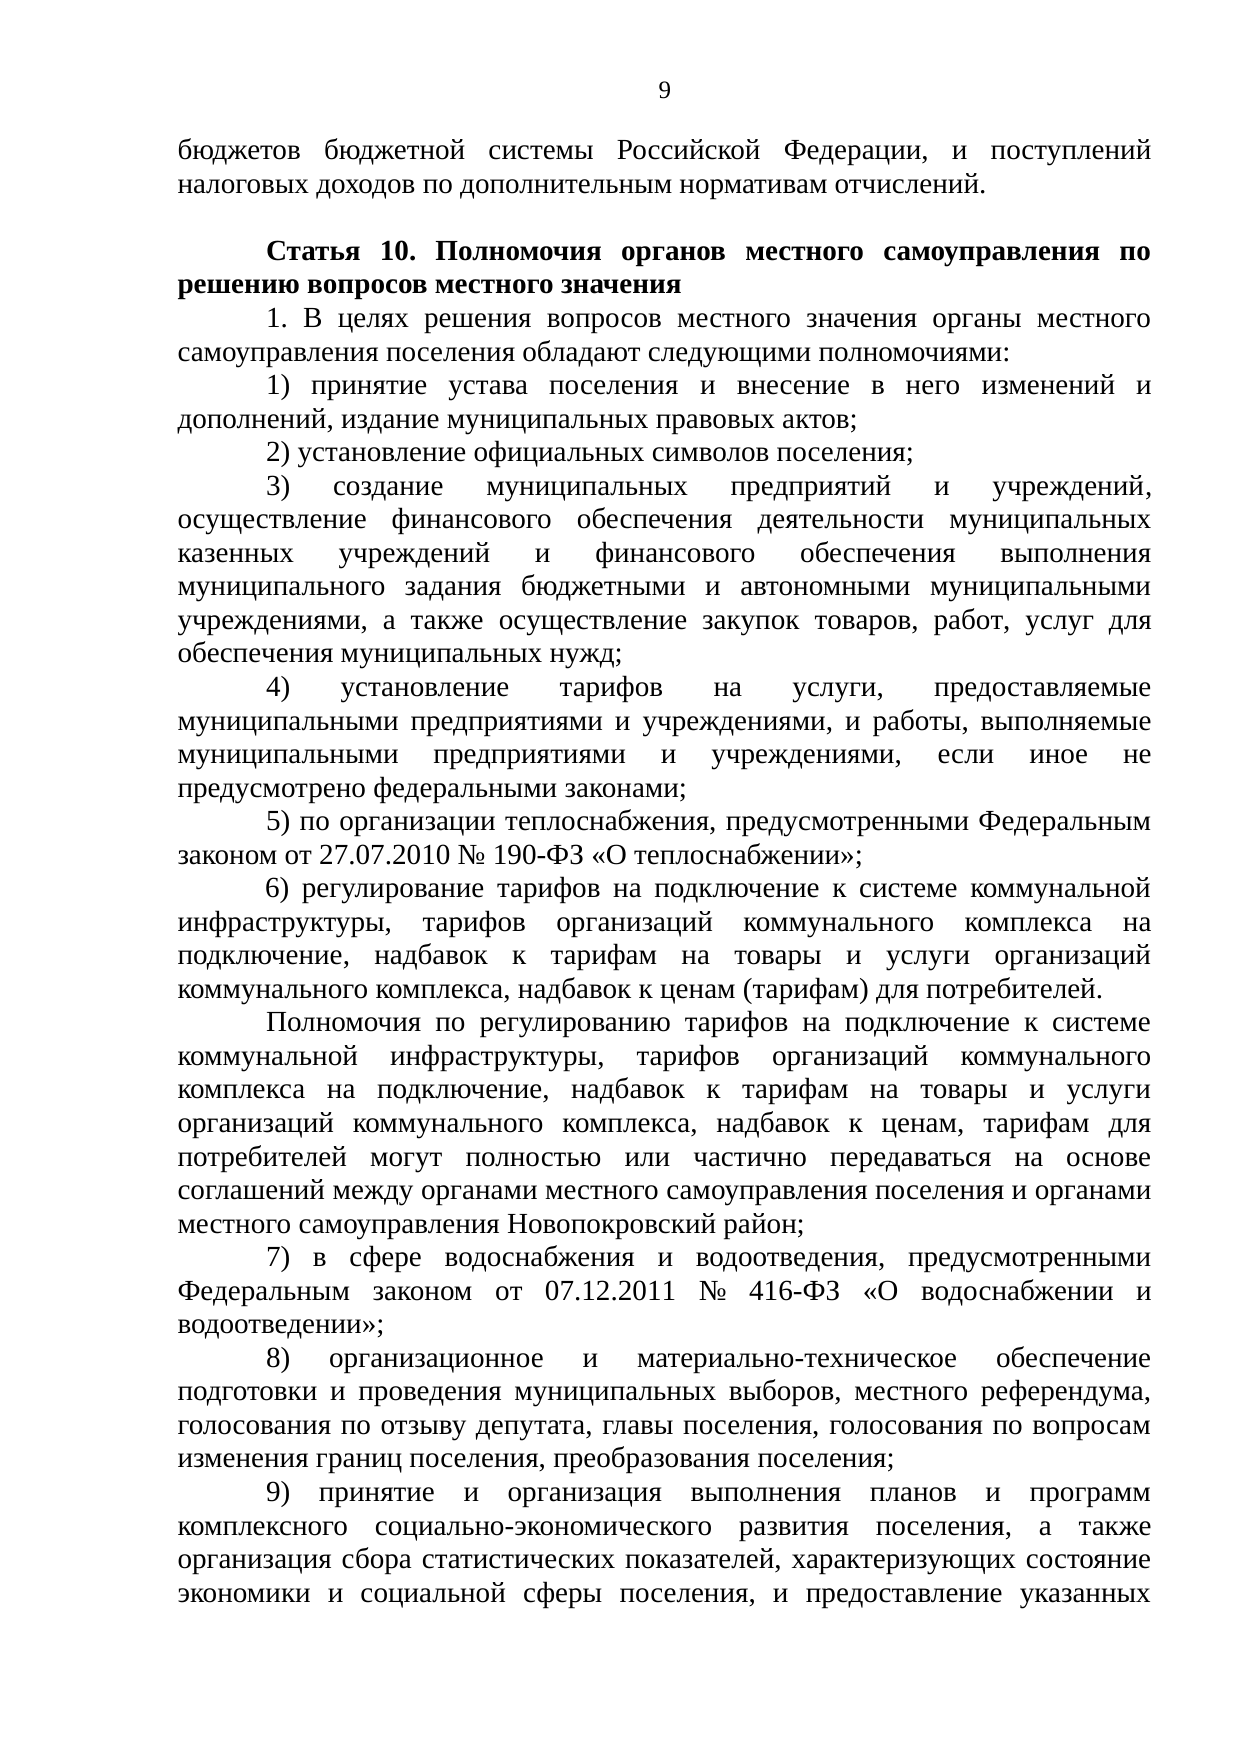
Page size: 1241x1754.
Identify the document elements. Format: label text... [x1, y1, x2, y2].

text 6) регулирование тарифов на подключение к системе коммунальной инфраструктуры, тарифов организаций коммунального комплекса на подключение, надбавок к тарифам на товары и услуги организаций коммунального комплекса, надбавок к ценам (тарифам) для потребителей. [177, 870, 1152, 1004]
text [177, 132, 1152, 199]
text 2) установление официальных символов поселения; [177, 434, 1152, 468]
text Полномочия по регулированию тарифов на подключение к системе коммунальной инфраструктуры, тарифов организаций коммунального комплекса на подключение, надбавок к тарифам на товары и услуги организаций коммунального комплекса, надбавок к ценам, тарифам для потребителей могут полностью или частично передаваться на основе соглашений между органами местного самоуправления поселения и органами местного самоуправления Новопокровский район; [177, 1004, 1152, 1239]
text 1) принятие устава поселения и внесение в него изменений и дополнений, издание муниципальных правовых актов; [177, 367, 1152, 434]
text 1. В целях решения вопросов местного значения органы местного самоуправления поселения обладают следующими полномочиями: [177, 300, 1152, 367]
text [177, 1474, 1152, 1608]
text 3) создание муниципальных предприятий и учреждений, осуществление финансового обеспечения деятельности муниципальных казенных учреждений и финансового обеспечения выполнения муниципального задания бюджетными и автономными муниципальными учреждениями, а также осуществление закупок товаров, работ, услуг для обеспечения муниципальных нужд; [177, 468, 1152, 669]
text Статья 10. Полномочия органов местного самоуправления по решению вопросов местного значения [177, 233, 1152, 300]
subtitle 5) по организации теплоснабжения, предусмотренными Федеральным законом от 27.07.2010 № 190-ФЗ «О теплоснабжении»; [177, 803, 1152, 870]
text 7) в сфере водоснабжения и водоотведения, предусмотренными Федеральным законом от 07.12.2011 № 416-ФЗ «О водоснабжении и водоотведении»; [177, 1239, 1152, 1340]
text 4) установление тарифов на услуги, предоставляемые муниципальными предприятиями и учреждениями, и работы, выполняемые муниципальными предприятиями и учреждениями, если иное не предусмотрено федеральными законами; [177, 669, 1152, 803]
text 8) организационное и материально-техническое обеспечение подготовки и проведения муниципальных выборов, местного референдума, голосования по отзыву депутата, главы поселения, голосования по вопросам изменения границ поселения, преобразования поселения; [177, 1340, 1152, 1474]
